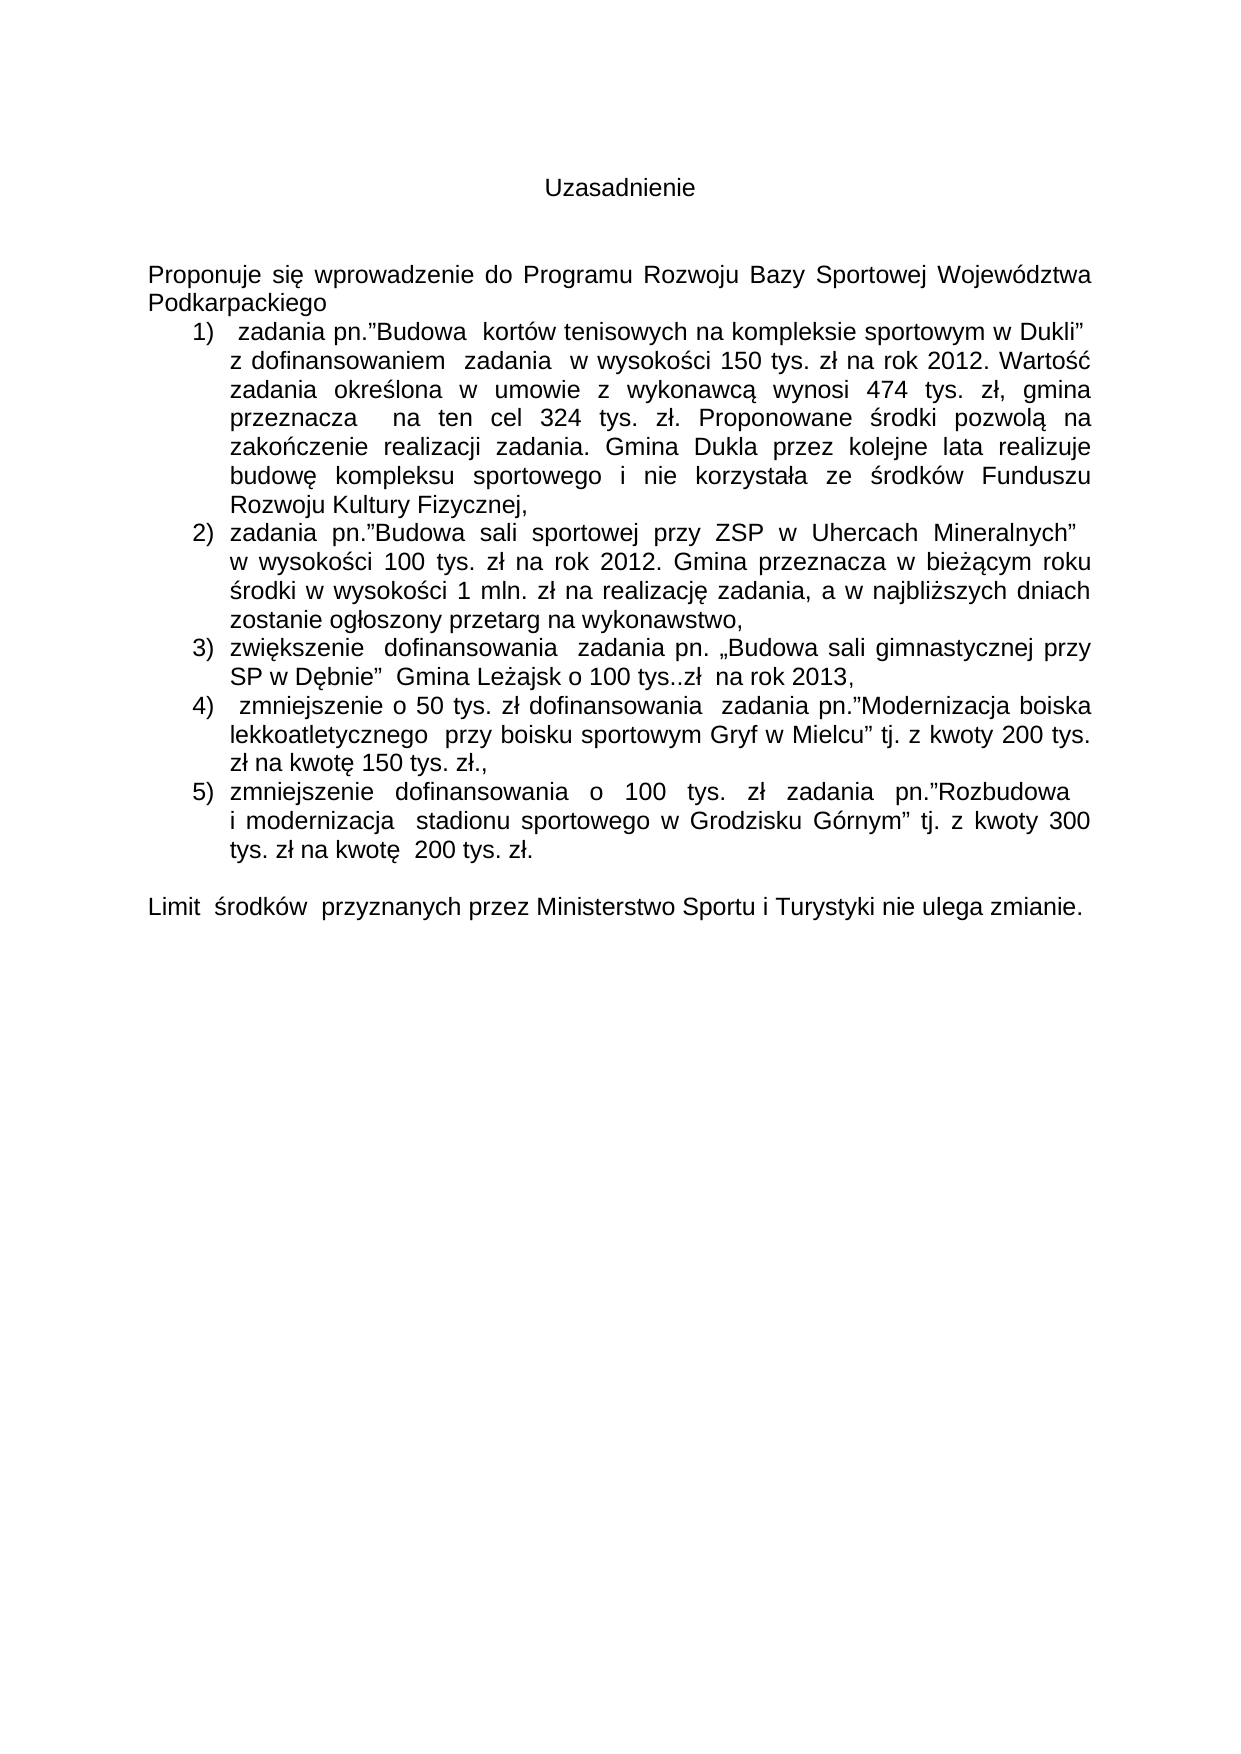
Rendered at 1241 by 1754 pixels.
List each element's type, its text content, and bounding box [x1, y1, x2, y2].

text Uzasadnienie [148, 173, 1093, 202]
list zwiększenie dofinansowania zadania pn. „Budowa sali gimnastycznej przy SP w Dębnie” Gmina Leżajsk o 100 tys..zł na rok 2013, [192, 633, 1093, 691]
list zadania pn.”Budowa sali sportowej przy ZSP w Uhercach Mineralnych” w wysokości 100 tys. zł na rok 2012. Gmina przeznacza w bieżącym roku środki w wysokości 1 mln. zł na realizację zadania, a w najbliższych dniach zostanie ogłoszony przetarg na wykonawstwo, [192, 518, 1093, 633]
list zmniejszenie dofinansowania o 100 tys. zł zadania pn.”Rozbudowa i modernizacja stadionu sportowego w Grodzisku Górnym” tj. z kwoty 300 tys. zł na kwotę 200 tys. zł. [192, 777, 1093, 863]
list Limit środków przyznanych przez Ministerstwo Sportu i Turystyki nie ulega zmianie. [148, 892, 1093, 921]
list zmniejszenie o 50 tys. zł dofinansowania zadania pn.”Modernizacja boiska lekkoatletycznego przy boisku sportowym Gryf w Mielcu” tj. z kwoty 200 tys. zł na kwotę 150 tys. zł., [192, 691, 1093, 777]
list zadania pn.”Budowa kortów tenisowych na kompleksie sportowym w Dukli” z dofinansowaniem zadania w wysokości 150 tys. zł na rok 2012. Wartość zadania określona w umowie z wykonawcą wynosi 474 tys. zł, gmina przeznacza na ten cel 324 tys. zł. Proponowane środki pozwolą na zakończenie realizacji zadania. Gmina Dukla przez kolejne lata realizuje budowę kompleksu sportowego i nie korzystała ze środków Funduszu Rozwoju Kultury Fizycznej, [192, 317, 1093, 518]
text Proponuje się wprowadzenie do Programu Rozwoju Bazy Sportowej Województwa Podkarpackiego [148, 259, 1093, 317]
